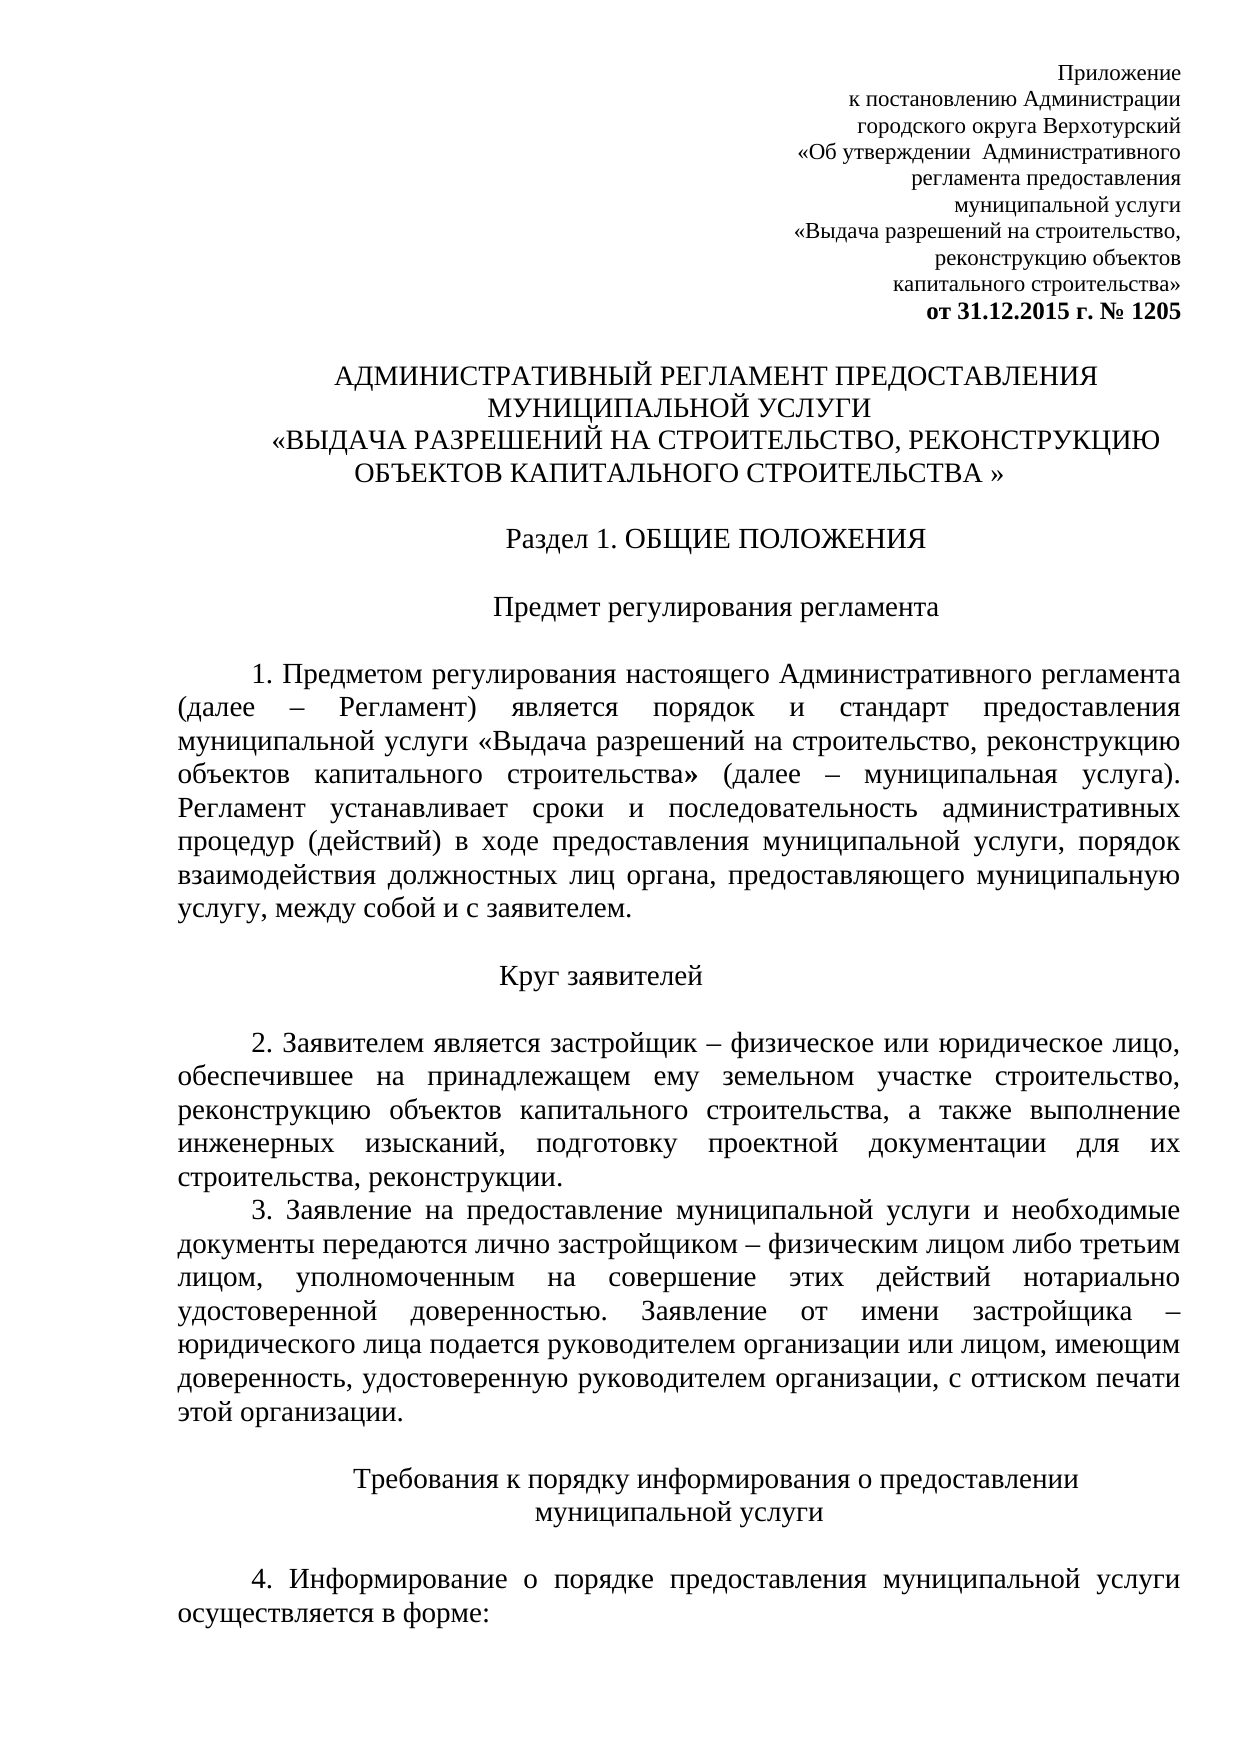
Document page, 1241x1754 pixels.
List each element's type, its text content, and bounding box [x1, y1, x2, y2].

title городского округа Верхотурский [177, 112, 1181, 138]
text Требования к порядку информирования о предоставлении муниципальной услуги [177, 1461, 1181, 1528]
title муниципальной услуги [177, 191, 1181, 217]
title «Выдача разрешений на строительство, [177, 217, 1181, 243]
title капитального строительства» [177, 270, 1181, 296]
text от 31.12.2015 г. № 1205 [177, 296, 1181, 325]
text 2. Заявителем является застройщик – физическое или юридическое лицо, обеспечившее на принадлежащем ему земельном участке строительство, реконструкцию объектов капитального строительства, а также выполнение инженерных изысканий, подготовку проектной документации для их строительства, реконструкции. [177, 1025, 1181, 1192]
text Раздел 1. ОБЩИЕ ПОЛОЖЕНИЯ [177, 522, 1181, 555]
text АДМИНИСТРАТИВНЫЙ РЕГЛАМЕНТ ПРЕДОСТАВЛЕНИЯ МУНИЦИПАЛЬНОЙ УСЛУГИ [177, 358, 1181, 423]
title регламента предоставления [177, 164, 1181, 191]
text Круг заявителей [177, 958, 1181, 991]
text «ВЫДАЧА РАЗРЕШЕНИЙ НА СТРОИТЕЛЬСТВО, РЕКОНСТРУКЦИЮ ОБЪЕКТОВ КАПИТАЛЬНОГО СТРОИТЕЛЬСТВА » [177, 423, 1181, 488]
title 1. Предметом регулирования настоящего Административного регламента (далее – Регламент) является порядок и стандарт предоставления муниципальной услуги «Выдача разрешений на строительство, реконструкцию объектов капитального строительства» (далее – муниципальная услуга). Регламент устанавливает сроки и последовательность административных процедур (действий) в ходе предоставления муниципальной услуги, порядок взаимодействия должностных лиц органа, предоставляющего муниципальную услугу, между собой и с заявителем. [177, 656, 1181, 924]
title «Об утверждении Административного [177, 138, 1181, 164]
text к постановлению Администрации [177, 85, 1181, 112]
text Приложение [177, 59, 1181, 85]
title реконструкцию объектов [177, 243, 1181, 270]
text Предмет регулирования регламента [177, 589, 1181, 622]
text 3. Заявление на предоставление муниципальной услуги и необходимые документы передаются лично застройщиком – физическим лицом либо третьим лицом, уполномоченным на совершение этих действий нотариально удостоверенной доверенностью. Заявление от имени застройщика – юридического лица подается руководителем организации или лицом, имеющим доверенность, удостоверенную руководителем организации, с оттиском печати этой организации. [177, 1192, 1181, 1427]
text 4. Информирование о порядке предоставления муниципальной услуги осуществляется в форме: [177, 1561, 1181, 1628]
